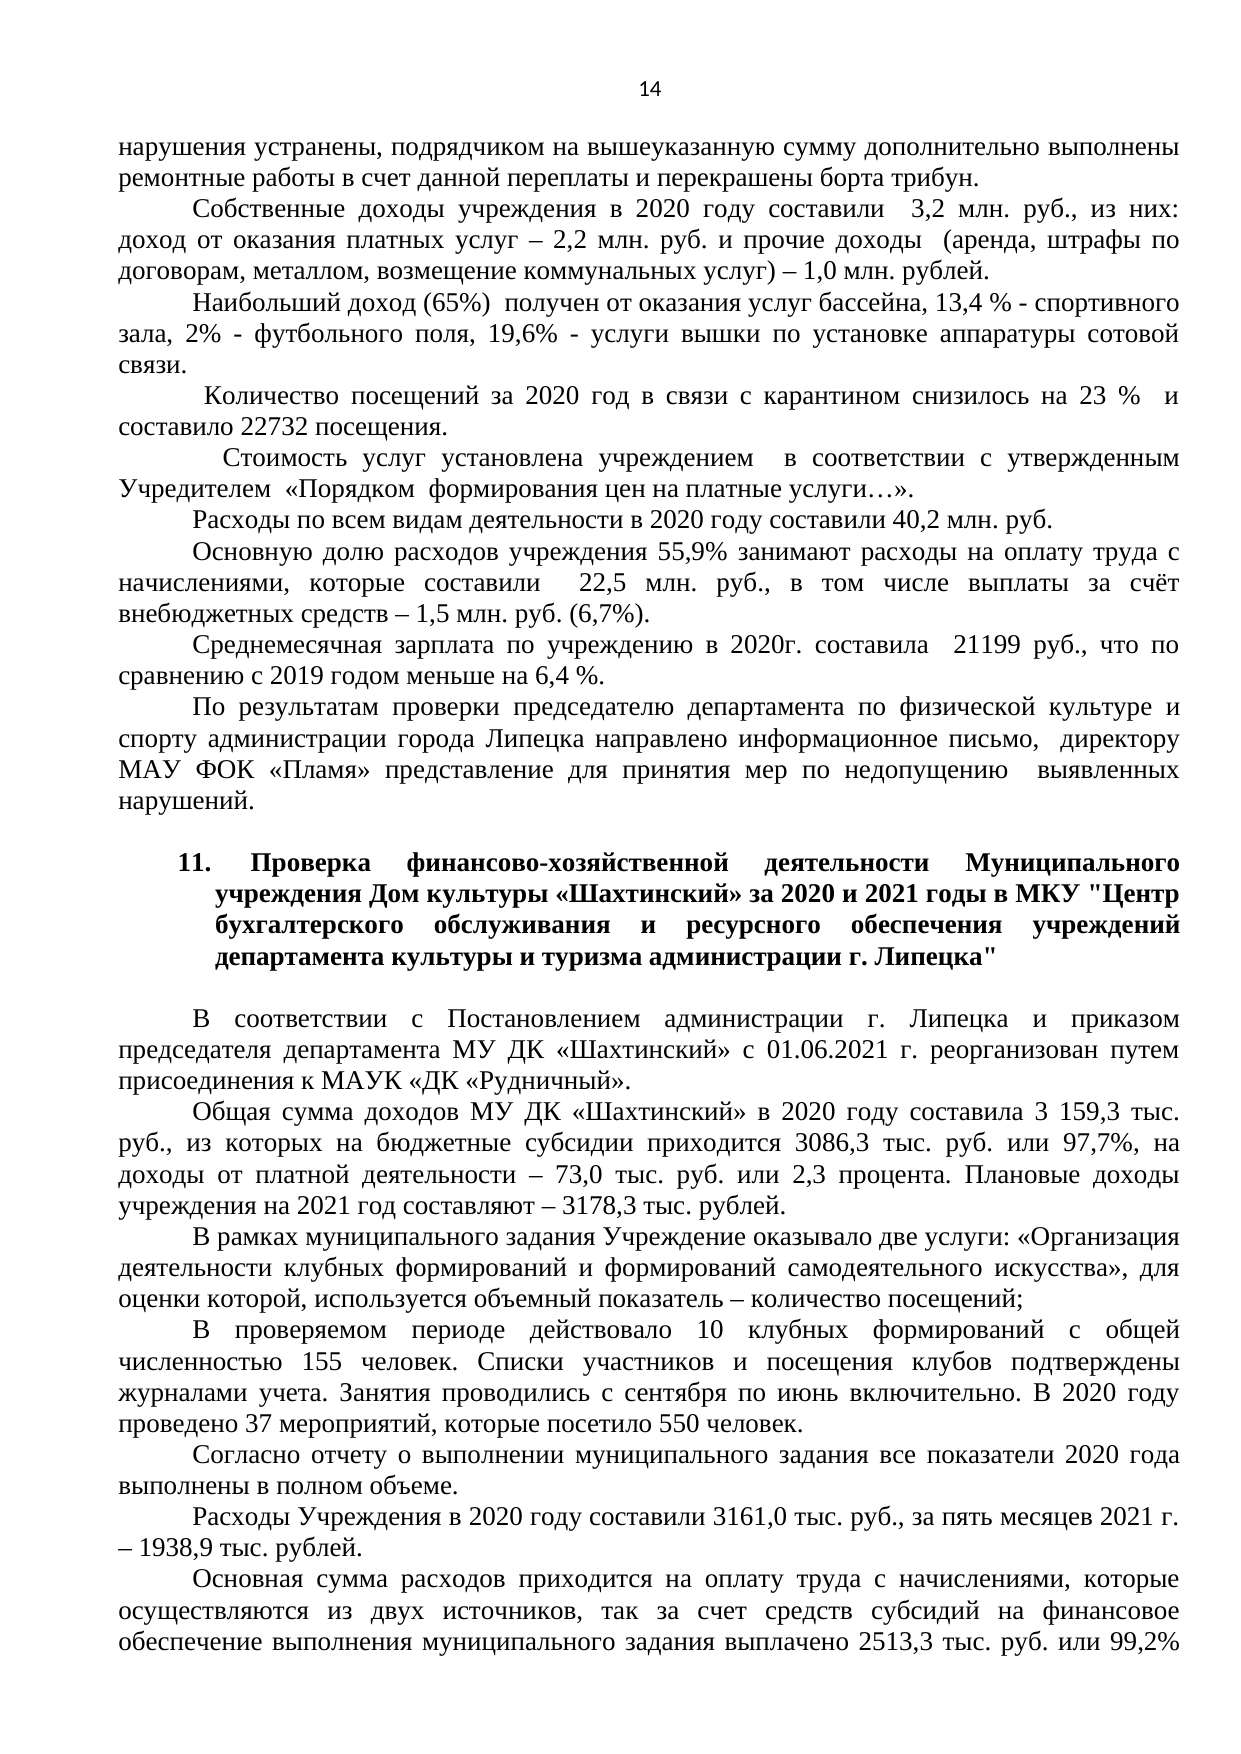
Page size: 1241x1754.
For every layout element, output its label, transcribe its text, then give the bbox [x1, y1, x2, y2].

text Среднемесячная зарплата по учреждению в 2020г. составила 21199 руб., что по сравнению с 2019 годом меньше на 6,4 %. [118, 628, 1181, 691]
text Стоимость услуг установлена учреждением в соответствии с утвержденным Учредителем «Порядком формирования цен на платные услуги…». [118, 441, 1181, 504]
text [118, 1563, 1181, 1656]
text В рамках муниципального задания Учреждение оказывало две услуги: «Организация деятельности клубных формирований и формирований самодеятельного искусства», для оценки которой, используется объемный показатель – количество посещений; [118, 1220, 1181, 1313]
text Количество посещений за 2020 год в связи с карантином снизилось на 23 % и составило 22732 посещения. [118, 379, 1181, 441]
text Наибольший доход (65%) получен от оказания услуг бассейна, 13,4 % - спортивного зала, 2% - футбольного поля, 19,6% - услуги вышки по установке аппаратуры сотовой связи. [118, 286, 1181, 379]
text Согласно отчету о выполнении муниципального задания все показатели 2020 года выполнены в полном объеме. [118, 1438, 1181, 1500]
list Проверка финансово-хозяйственной деятельности Муниципального учреждения Дом культуры «Шахтинский» за 2020 и 2021 годы в МКУ "Центр бухгалтерского обслуживания и ресурсного обеспечения учреждений департамента культуры и туризма администрации г. Липецка" [177, 846, 1181, 971]
text Собственные доходы учреждения в 2020 году составили 3,2 млн. руб., из них: доход от оказания платных услуг – 2,2 млн. руб. и прочие доходы (аренда, штрафы по договорам, металлом, возмещение коммунальных услуг) – 1,0 млн. рублей. [118, 192, 1181, 286]
text Расходы Учреждения в 2020 году составили 3161,0 тыс. руб., за пять месяцев 2021 г. – 1938,9 тыс. рублей. [118, 1500, 1181, 1563]
text Основную долю расходов учреждения 55,9% занимают расходы на оплату труда с начислениями, которые составили 22,5 млн. руб., в том числе выплаты за счёт внебюджетных средств – 1,5 млн. руб. (6,7%). [118, 535, 1181, 628]
text В проверяемом периоде действовало 10 клубных формирований с общей численностью 155 человек. Списки участников и посещения клубов подтверждены журналами учета. Занятия проводились с сентября по июнь включительно. В 2020 году проведено 37 мероприятий, которые посетило 550 человек. [118, 1313, 1181, 1438]
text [118, 130, 1181, 192]
text Расходы по всем видам деятельности в 2020 году составили 40,2 млн. руб. [118, 504, 1181, 535]
text Общая сумма доходов МУ ДК «Шахтинский» в 2020 году составила 3 159,3 тыс. руб., из которых на бюджетные субсидии приходится 3086,3 тыс. руб. или 97,7%, на доходы от платной деятельности – 73,0 тыс. руб. или 2,3 процента. Плановые доходы учреждения на 2021 год составляют – 3178,3 тыс. рублей. [118, 1095, 1181, 1220]
text В соответствии с Постановлением администрации г. Липецка и приказом председателя департамента МУ ДК «Шахтинский» с 01.06.2021 г. реорганизован путем присоединения к МАУК «ДК «Рудничный». [118, 1002, 1181, 1095]
text По результатам проверки председателю департамента по физической культуре и спорту администрации города Липецка направлено информационное письмо, директору МАУ ФОК «Пламя» представление для принятия мер по недопущению выявленных нарушений. [118, 691, 1181, 815]
